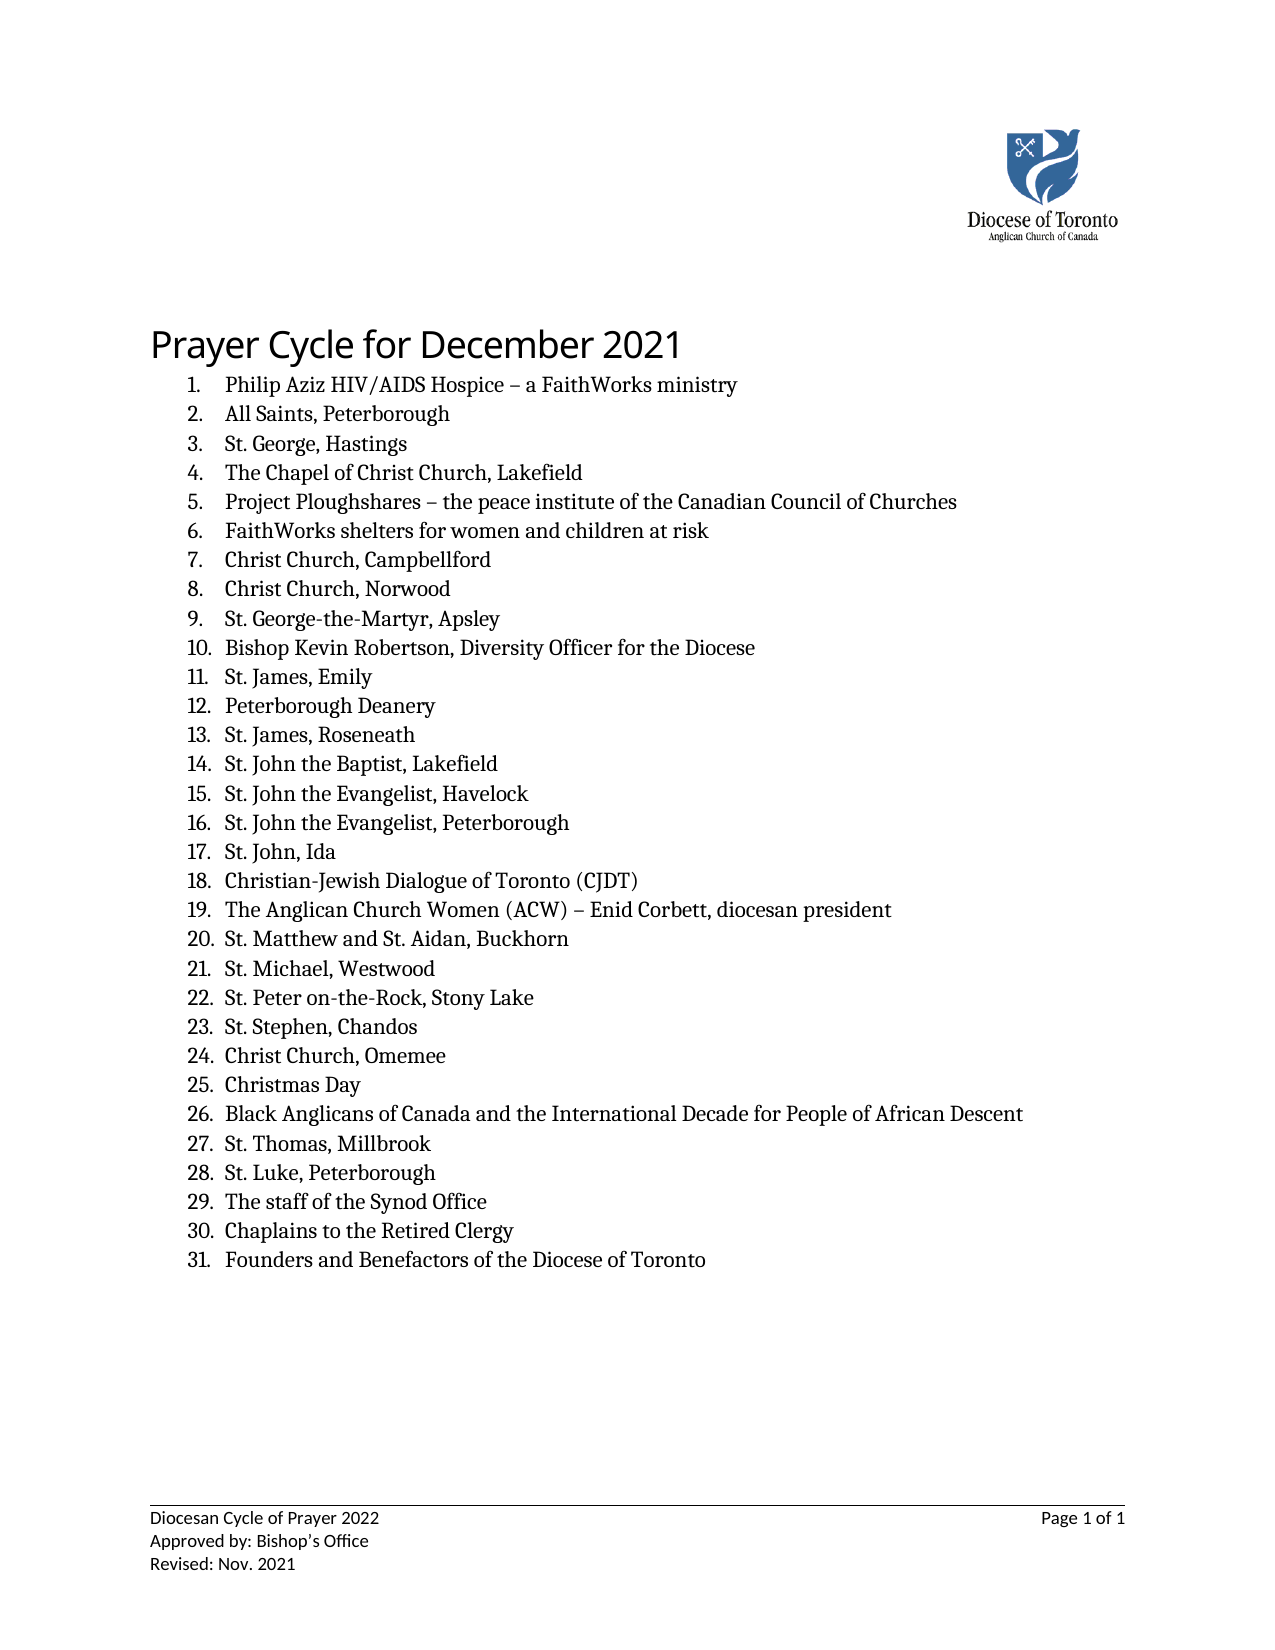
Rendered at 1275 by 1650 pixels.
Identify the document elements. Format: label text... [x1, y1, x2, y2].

list St. Peter on-the-Rock, Stony Lake [187, 982, 1125, 1011]
list St. George, Hastings [187, 427, 1125, 457]
list All Saints, Peterborough [187, 398, 1125, 427]
list Black Anglicans of Canada and the International Decade for People of African Descent [187, 1098, 1125, 1127]
list St. John the Evangelist, Peterborough [187, 807, 1125, 836]
list St. Stephen, Chandos [187, 1011, 1125, 1040]
list Chaplains to the Retired Clergy [187, 1215, 1125, 1244]
list Christ Church, Omemee [187, 1040, 1125, 1069]
list Christ Church, Campbellford [187, 544, 1125, 573]
list St. George-the-Martyr, Apsley [187, 602, 1125, 632]
list St. Luke, Peterborough [187, 1157, 1125, 1186]
list Founders and Benefactors of the Diocese of Toronto [187, 1244, 1125, 1273]
list Christian-Jewish Dialogue of Toronto (CJDT) [187, 865, 1125, 894]
list St. Thomas, Millbrook [187, 1127, 1125, 1157]
list Peterborough Deanery [187, 690, 1125, 719]
list Philip Aziz HIV/AIDS Hospice – a FaithWorks ministry [187, 369, 1125, 398]
list The Anglican Church Women (ACW) – Enid Corbett, diocesan president [187, 894, 1125, 923]
list Bishop Kevin Robertson, Diversity Officer for the Diocese [187, 632, 1125, 661]
subtitle Prayer Cycle for December 2021 [150, 318, 1125, 369]
list St. Michael, Westwood [187, 952, 1125, 982]
list Christmas Day [187, 1069, 1125, 1098]
list FaithWorks shelters for women and children at risk [187, 515, 1125, 544]
list St. John the Evangelist, Havelock [187, 777, 1125, 807]
list Project Ploughshares – the peace institute of the Canadian Council of Churches [187, 486, 1125, 515]
list St. James, Roseneath [187, 719, 1125, 748]
list Christ Church, Norwood [187, 573, 1125, 602]
list St. John the Baptist, Lakefield [187, 748, 1125, 777]
picture [961, 126, 1125, 245]
list The staff of the Synod Office [187, 1186, 1125, 1215]
list St. James, Emily [187, 661, 1125, 690]
list St. Matthew and St. Aidan, Buckhorn [187, 923, 1125, 952]
list The Chapel of Christ Church, Lakefield [187, 457, 1125, 486]
list St. John, Ida [187, 836, 1125, 865]
